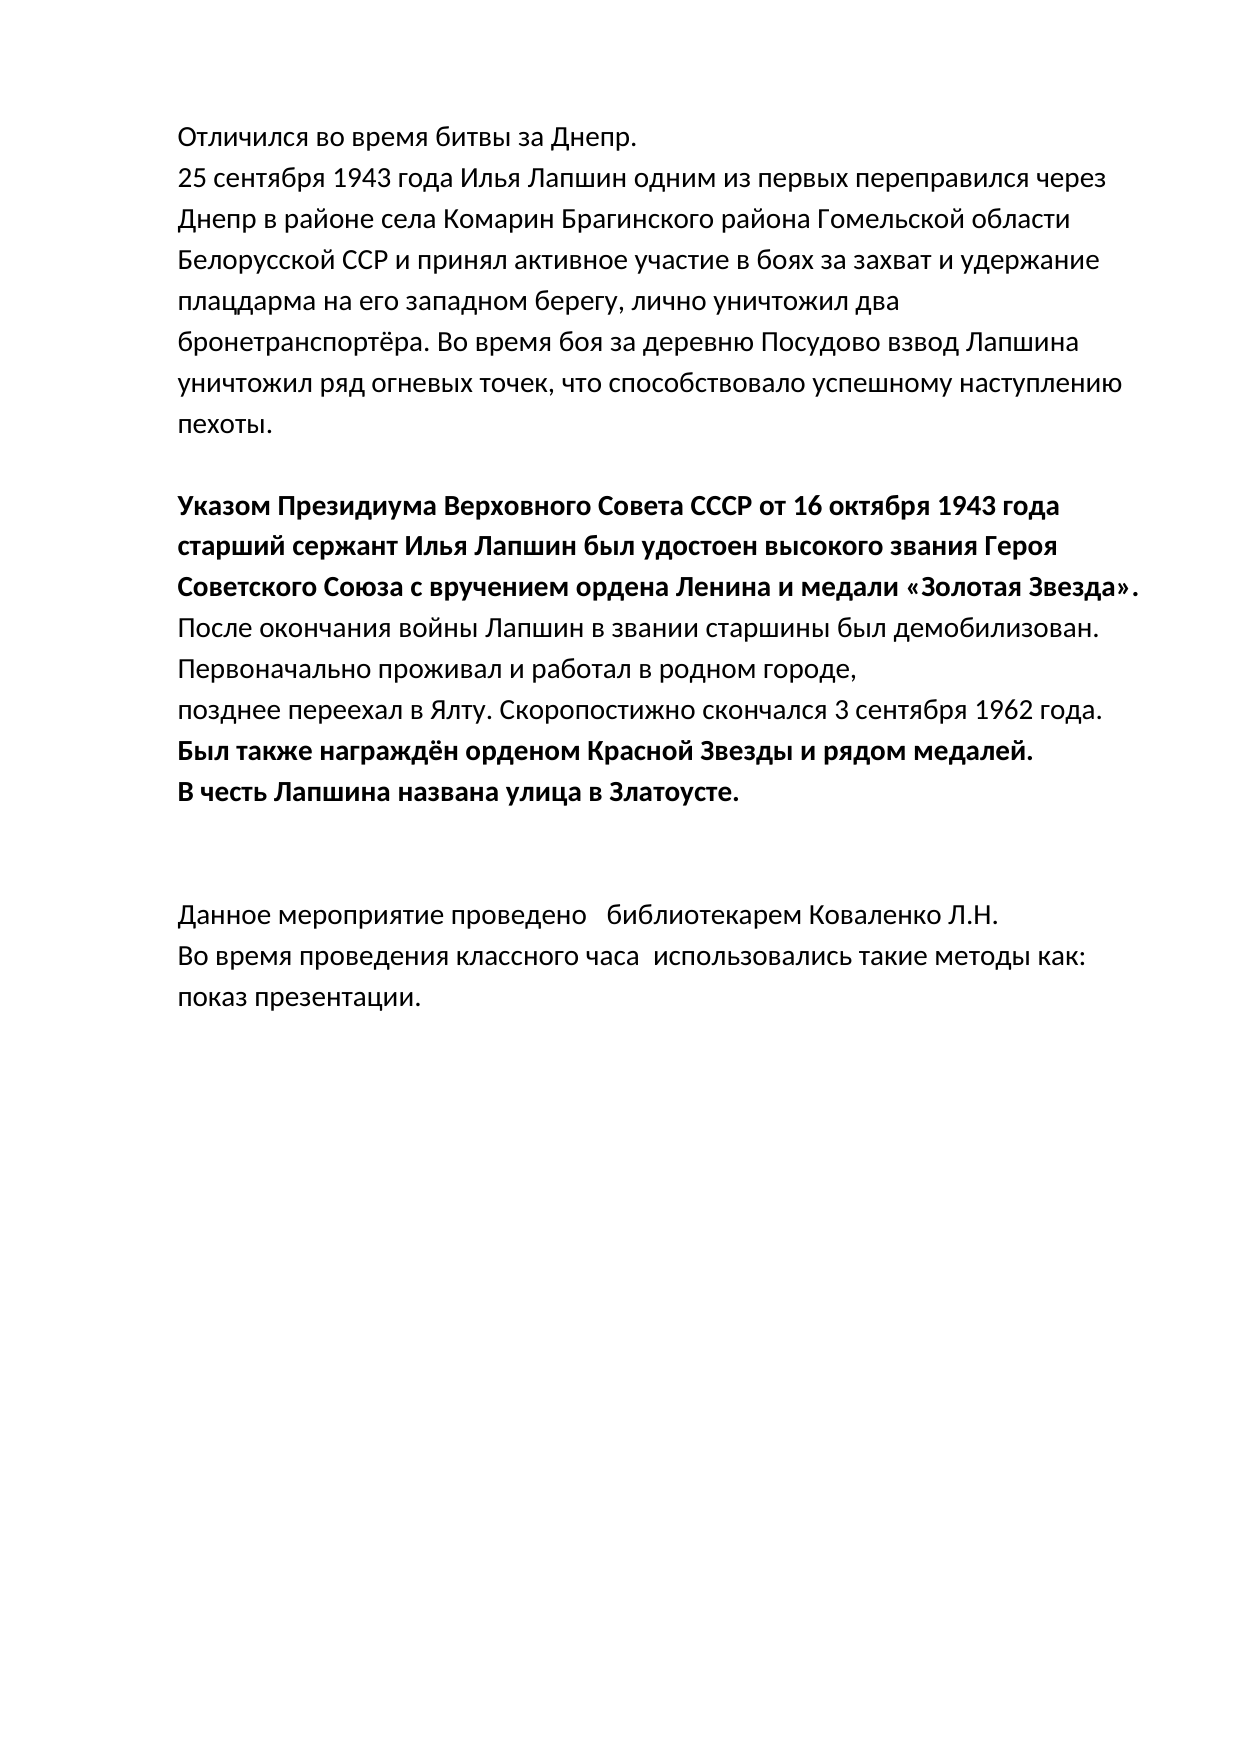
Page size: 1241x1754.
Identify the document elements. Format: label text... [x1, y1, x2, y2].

text позднее переехал в Ялту. Скоропостижно скончался 3 сентября 1962 года. Был также награждён орденом Красной Звезды и рядом медалей. В честь Лапшина названа улица в Златоусте. [177, 691, 1152, 809]
text Отличился во время битвы за Днепр. 25 сентября 1943 года Илья Лапшин одним из первых переправился через Днепр в районе села Комарин Брагинского района Гомельской области Белорусской ССР и принял активное участие в боях за захват и удержание плацдарма на его западном берегу, лично уничтожил два бронетранспортёра. Во время боя за деревню Посудово взвод Лапшина уничтожил ряд огневых точек, что способствовало успешному наступлению пехоты. Указом Президиума Верховного Совета СССР от 16 октября 1943 года старший сержант Илья Лапшин был удостоен высокого звания Героя Советского Союза с вручением ордена Ленина и медали «Золотая Звезда». После окончания войны Лапшин в звании старшины был демобилизован. Первоначально проживал и работал в родном городе, [177, 118, 1152, 686]
text Данное мероприятие проведено библиотекарем Коваленко Л.Н. [177, 896, 1152, 932]
text Во время проведения классного часа использовались такие методы как: показ презентации. [177, 937, 1152, 1013]
